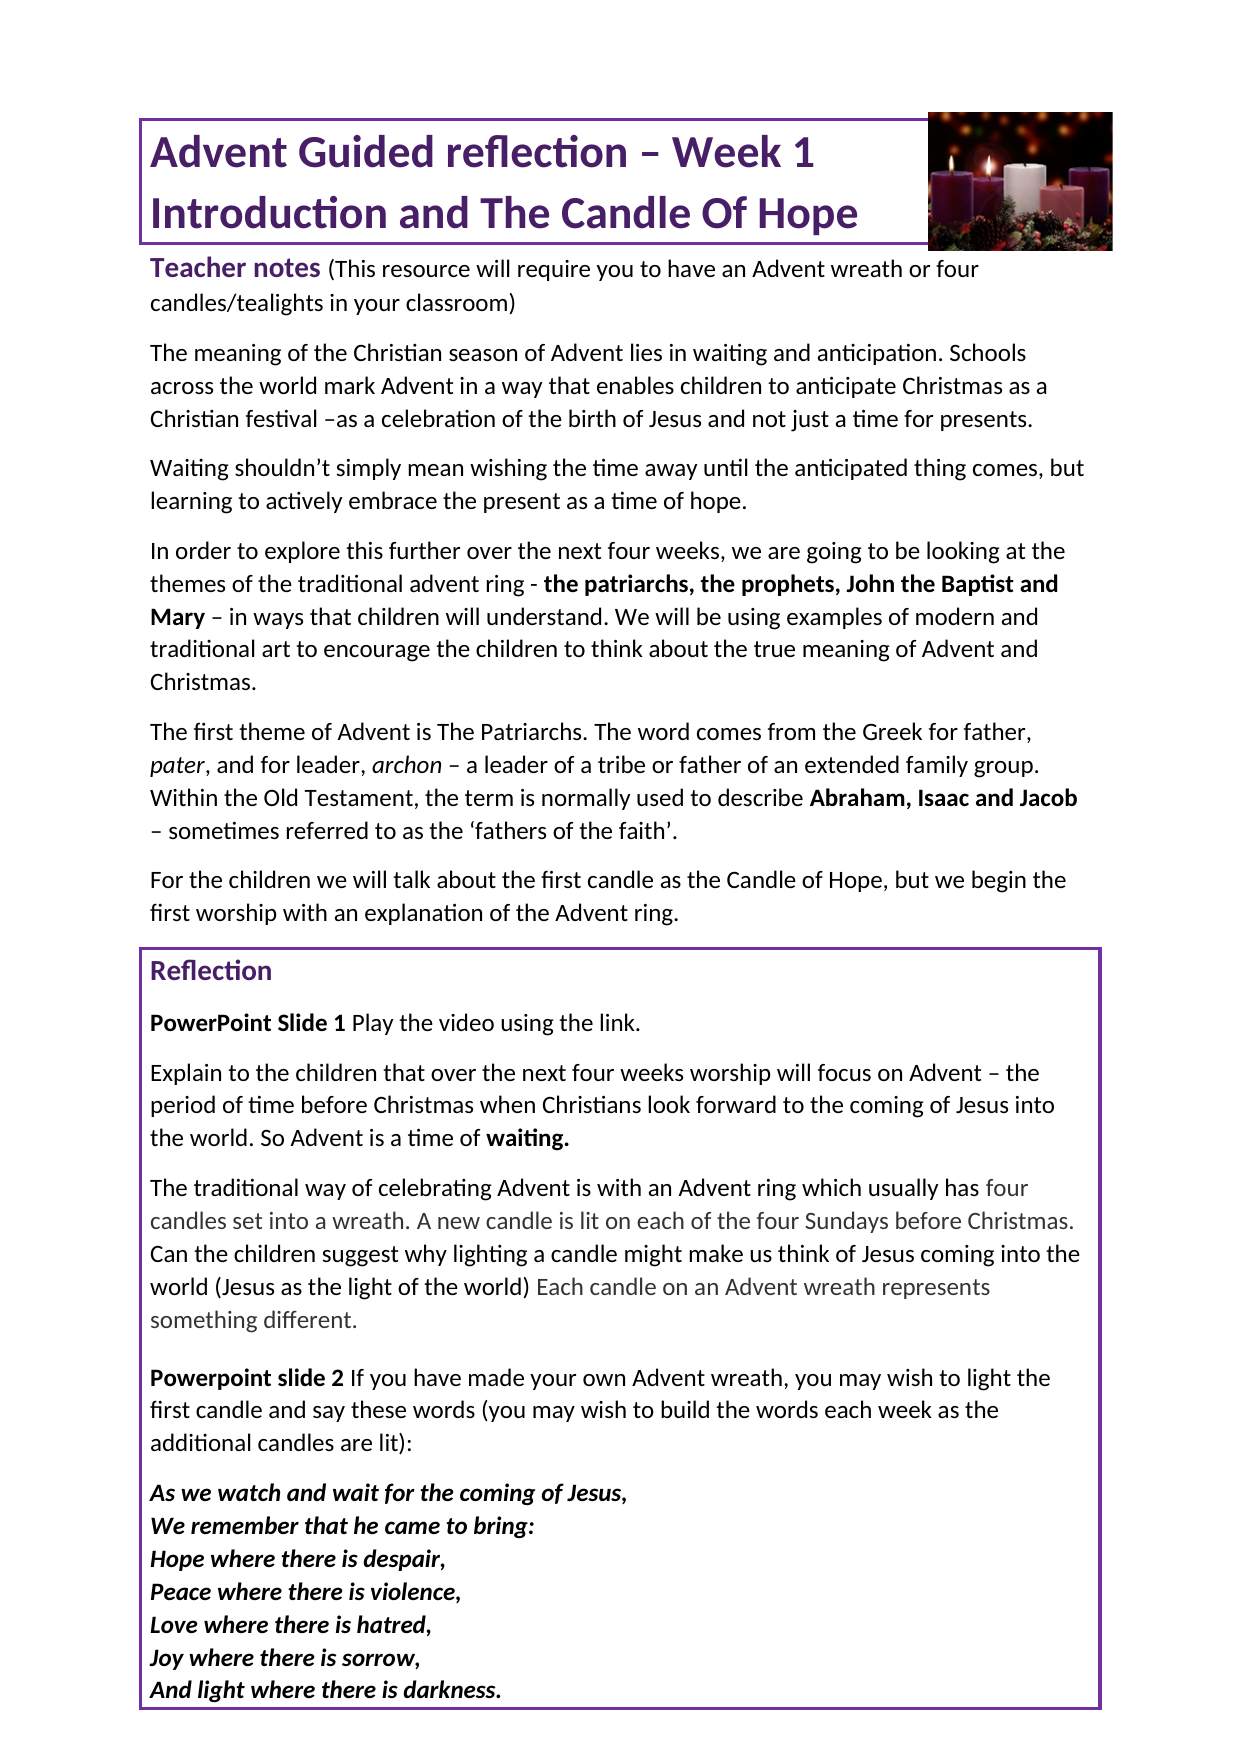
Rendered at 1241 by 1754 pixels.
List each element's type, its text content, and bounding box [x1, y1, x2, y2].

text The traditional way of celebrating Advent is with an Advent ring which usually has four candles set into a wreath. A new candle is lit on each of the four Sundays before Christmas. Can the children suggest why lighting a candle might make us think of Jesus coming into the world (Jesus as the light of the world) Each candle on an Advent wreath represents something different. [142, 1167, 1098, 1334]
text Explain to the children that over the next four weeks worship will focus on Advent – the period of time before Christmas when Christians look forward to the coming of Jesus into the world. So Advent is a time of waiting. [142, 1052, 1098, 1153]
text Waiting shouldn’t simply mean wishing the time away until the anticipated thing comes, but learning to actively embrace the present as a time of hope. [150, 452, 1090, 516]
text Hope where there is despair, [142, 1538, 1098, 1571]
text The meaning of the Christian season of Advent lies in waiting and anticipation. Schools across the world mark Advent in a way that enables children to anticipate Christmas as a Christian festival –as a celebration of the birth of Jesus and not just a time for presents. [150, 337, 1090, 433]
text For the children we will talk about the first candle as the Candle of Hope, but we begin the first worship with an explanation of the Advent ring. [150, 864, 1090, 928]
text We remember that he came to bring: [142, 1505, 1098, 1538]
text The first theme of Advent is The Patriarchs. The word comes from the Greek for father, pater, and for leader, archon – a leader of a tribe or father of an extended family group. Within the Old Testament, the term is normally used to describe Abraham, Isaac and Jacob – sometimes referred to as the ‘fathers of the faith’. [150, 716, 1090, 845]
text Reflection [142, 950, 1098, 988]
text Joy where there is sorrow, [142, 1637, 1098, 1669]
text And light where there is darkness. [142, 1669, 1098, 1707]
text Teacher notes (This resource will require you to have an Advent wreath or four candles/tealights in your classroom) [150, 249, 1090, 318]
text In order to explore this further over the next four weeks, we are going to be looking at the themes of the traditional advent ring - the patriarchs, the prophets, John the Baptist and Mary – in ways that children will understand. We will be using examples of modern and traditional art to encourage the children to think about the true meaning of Advent and Christmas. [150, 535, 1090, 697]
text Peace where there is violence, [142, 1571, 1098, 1604]
text PowerPoint Slide 1 Play the video using the link. [142, 1002, 1098, 1038]
text Powerpoint slide 2 If you have made your own Advent wreath, you may wish to light the first candle and say these words (you may wish to build the words each week as the additional candles are lit): [142, 1357, 1098, 1458]
text Advent Guided reflection – Week 1 [142, 121, 928, 178]
text As we watch and wait for the coming of Jesus, [142, 1472, 1098, 1505]
picture [928, 112, 1113, 251]
text Love where there is hatred, [142, 1604, 1098, 1637]
text Introduction and The Candle Of Hope [142, 178, 928, 242]
